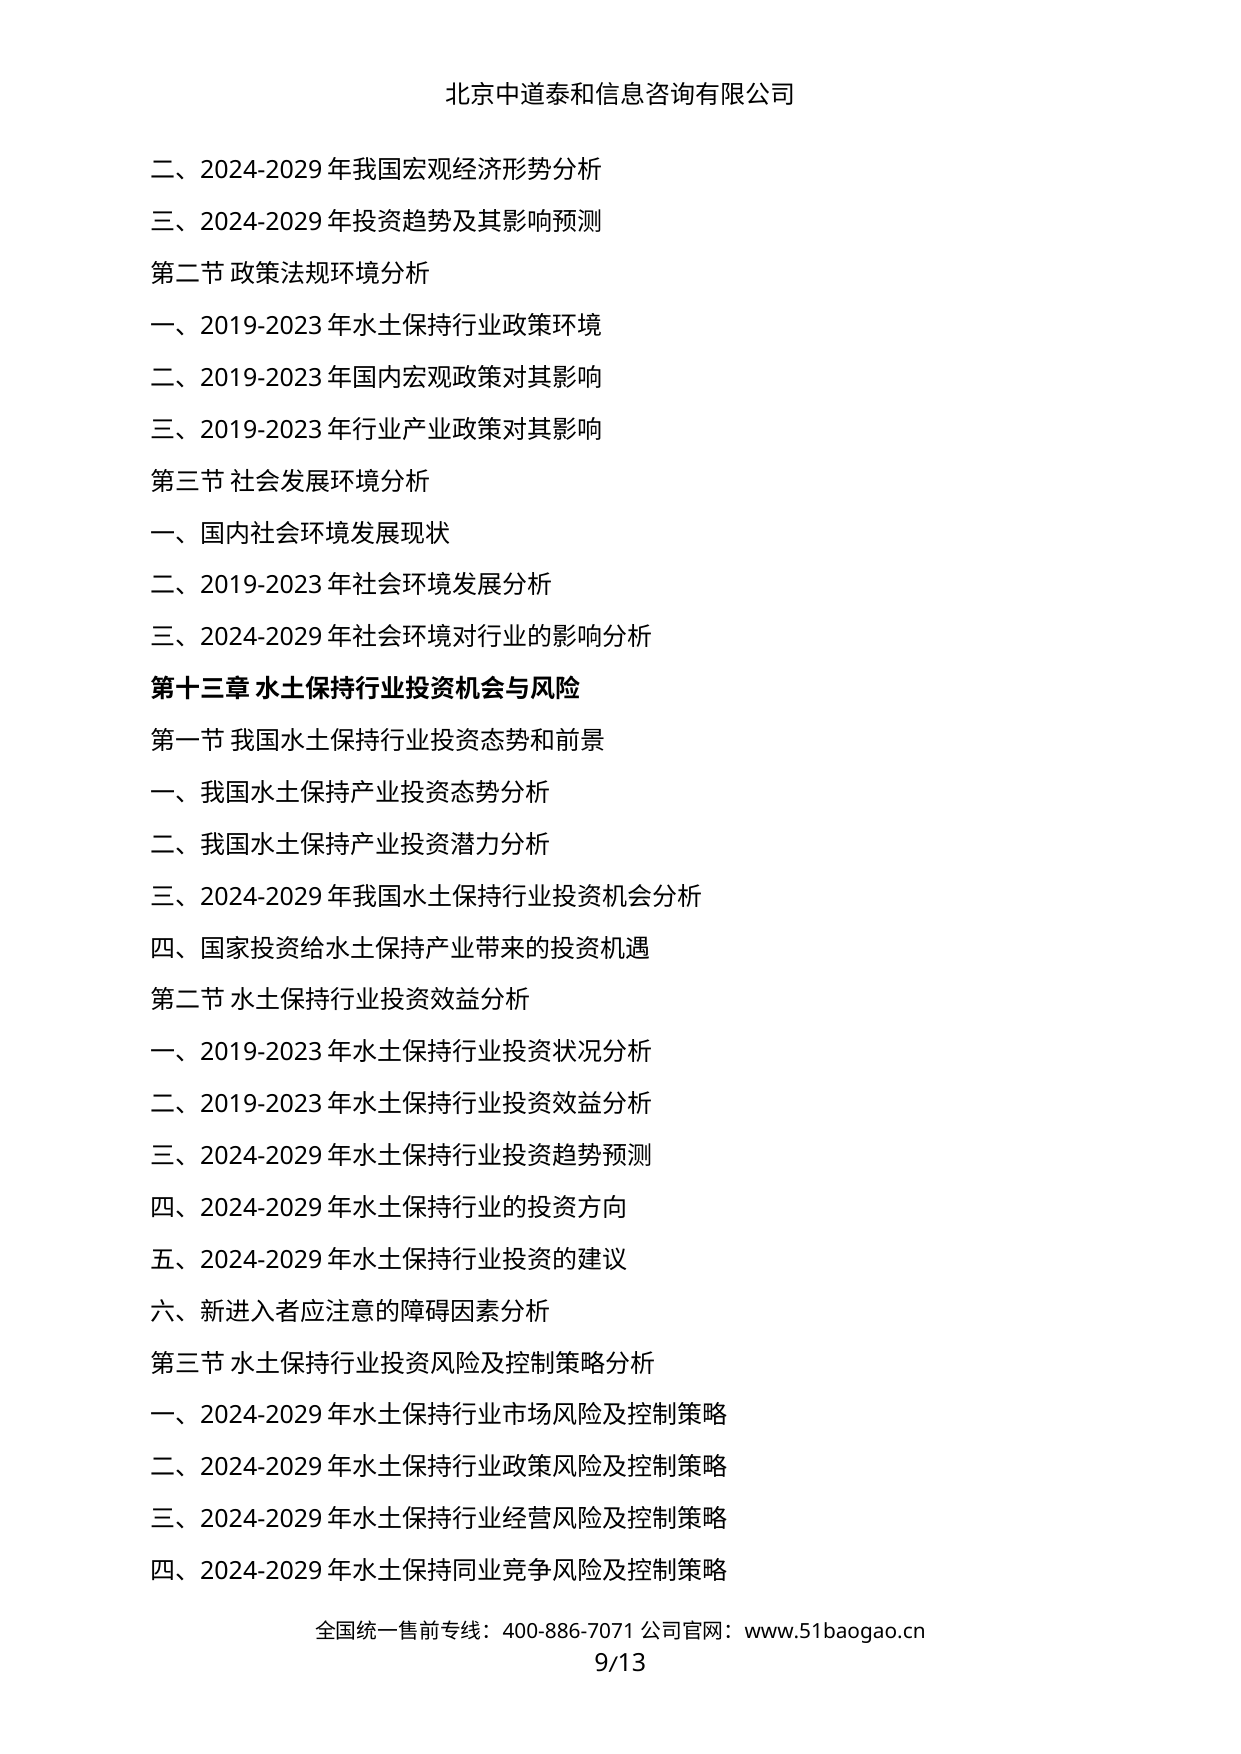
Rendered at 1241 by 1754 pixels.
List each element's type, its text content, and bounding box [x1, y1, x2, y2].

text 二、2024-2029年水土保持行业政策风险及控制策略 [150, 1447, 1090, 1483]
text 四、2024-2029年水土保持行业的投资方向 [150, 1187, 1090, 1224]
text 一、国内社会环境发展现状 [150, 513, 1090, 549]
text 第二节 政策法规环境分析 [150, 254, 1090, 290]
text 二、2019-2023年国内宏观政策对其影响 [150, 357, 1090, 394]
text 第三节 水土保持行业投资风险及控制策略分析 [150, 1343, 1090, 1379]
text 四、国家投资给水土保持产业带来的投资机遇 [150, 928, 1090, 964]
text 三、2024-2029年水土保持行业经营风险及控制策略 [150, 1499, 1090, 1535]
text 第十三章 水土保持行业投资机会与风险 [150, 669, 1090, 705]
text 六、新进入者应注意的障碍因素分析 [150, 1291, 1090, 1327]
text 三、2024-2029年投资趋势及其影响预测 [150, 202, 1090, 238]
text 一、2019-2023年水土保持行业投资状况分析 [150, 1032, 1090, 1068]
text 四、2024-2029年水土保持同业竞争风险及控制策略 [150, 1551, 1090, 1587]
text 一、2024-2029年水土保持行业市场风险及控制策略 [150, 1395, 1090, 1431]
text 二、2019-2023年水土保持行业投资效益分析 [150, 1084, 1090, 1120]
text 第一节 我国水土保持行业投资态势和前景 [150, 721, 1090, 757]
text 一、我国水土保持产业投资态势分析 [150, 772, 1090, 809]
text 第二节 水土保持行业投资效益分析 [150, 980, 1090, 1016]
text 第三节 社会发展环境分析 [150, 461, 1090, 497]
text 三、2024-2029年水土保持行业投资趋势预测 [150, 1136, 1090, 1172]
text 三、2024-2029年社会环境对行业的影响分析 [150, 617, 1090, 653]
text 五、2024-2029年水土保持行业投资的建议 [150, 1239, 1090, 1276]
text 二、我国水土保持产业投资潜力分析 [150, 824, 1090, 861]
text 三、2024-2029年我国水土保持行业投资机会分析 [150, 876, 1090, 912]
text 二、2024-2029年我国宏观经济形势分析 [150, 150, 1090, 186]
text 二、2019-2023年社会环境发展分析 [150, 565, 1090, 601]
text 一、2019-2023年水土保持行业政策环境 [150, 306, 1090, 342]
text 三、2019-2023年行业产业政策对其影响 [150, 409, 1090, 446]
